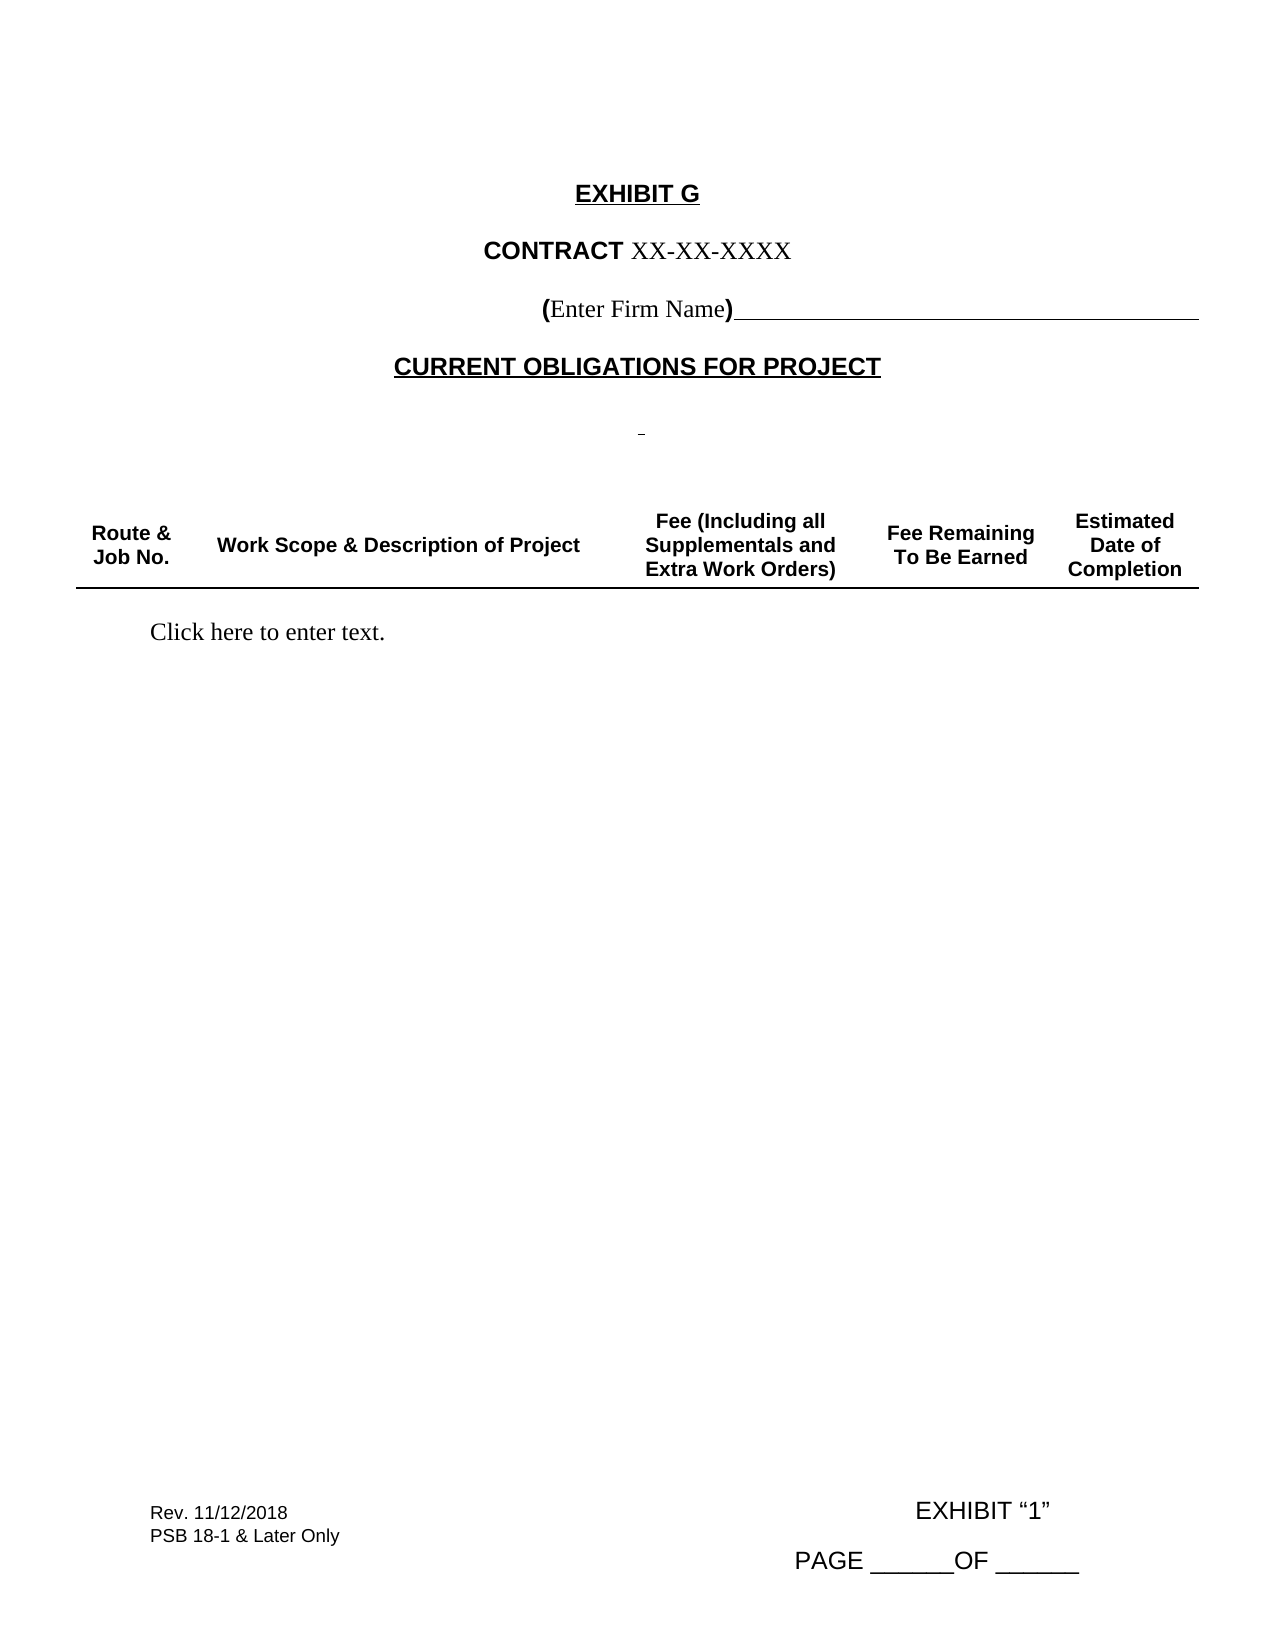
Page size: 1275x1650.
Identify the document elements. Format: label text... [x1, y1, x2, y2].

text CONTRACT [150, 236, 1125, 265]
text CURRENT OBLIGATIONS FOR PROJECT [150, 351, 1125, 380]
table_header Work Scope & Description of Project [188, 497, 609, 587]
text () [150, 294, 1125, 323]
table_header Fee Remaining To Be Earned [873, 497, 1049, 587]
table_header Route & Job No. [76, 497, 187, 587]
table_header Estimated Date of Completion [1051, 497, 1199, 587]
text EXHIBIT G [150, 179, 1125, 207]
table_header Fee (Including all Supplementals and Extra Work Orders) [610, 497, 871, 587]
